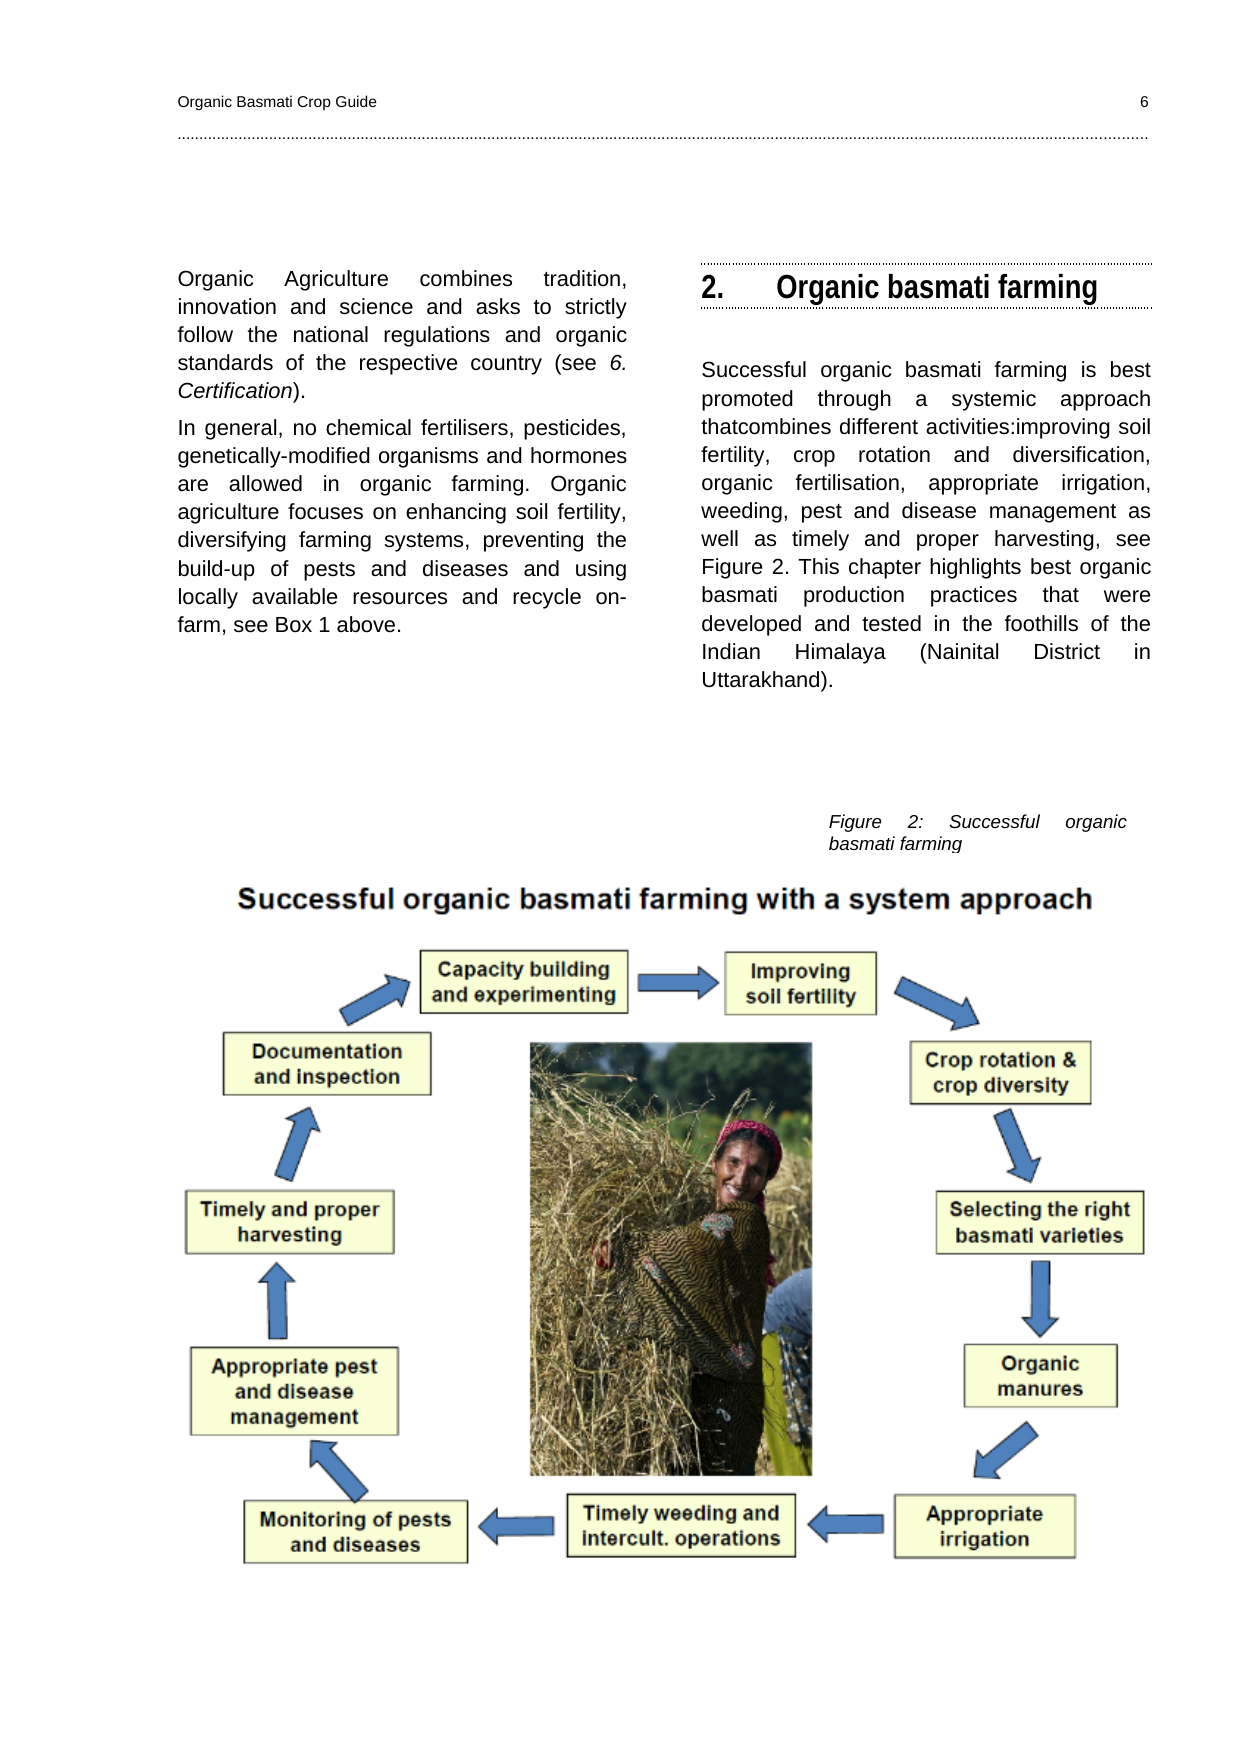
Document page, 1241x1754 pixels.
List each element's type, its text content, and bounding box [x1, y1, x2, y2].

picture [182, 870, 1152, 1595]
text In general, no chemical fertilisers, pesticides, genetically-modified organisms and hormones are allowed in organic farming. Organic agriculture focuses on enhancing soil fertility, diversifying farming systems, preventing the build-up of pests and diseases and using locally available resources and recycle on-farm, see Box 1 above. [177, 412, 627, 637]
text Successful organic basmati farming is best promoted through a systemic approach thatcombines different activities:improving soil fertility, crop rotation and diversification, organic fertilisation, appropriate irrigation, weeding, pest and disease management as well as timely and proper harvesting, see Figure 2. This chapter highlights best organic basmati production practices that were developed and tested in the foothills of the Indian Himalaya (Nainital District in Uttarakhand). [701, 354, 1152, 692]
subtitle Organic basmati farming [701, 263, 1152, 309]
text Organic Agriculture combines tradition, innovation and science and asks to strictly follow the national regulations and organic standards of the respective country (see 6. Certification). [177, 263, 627, 404]
